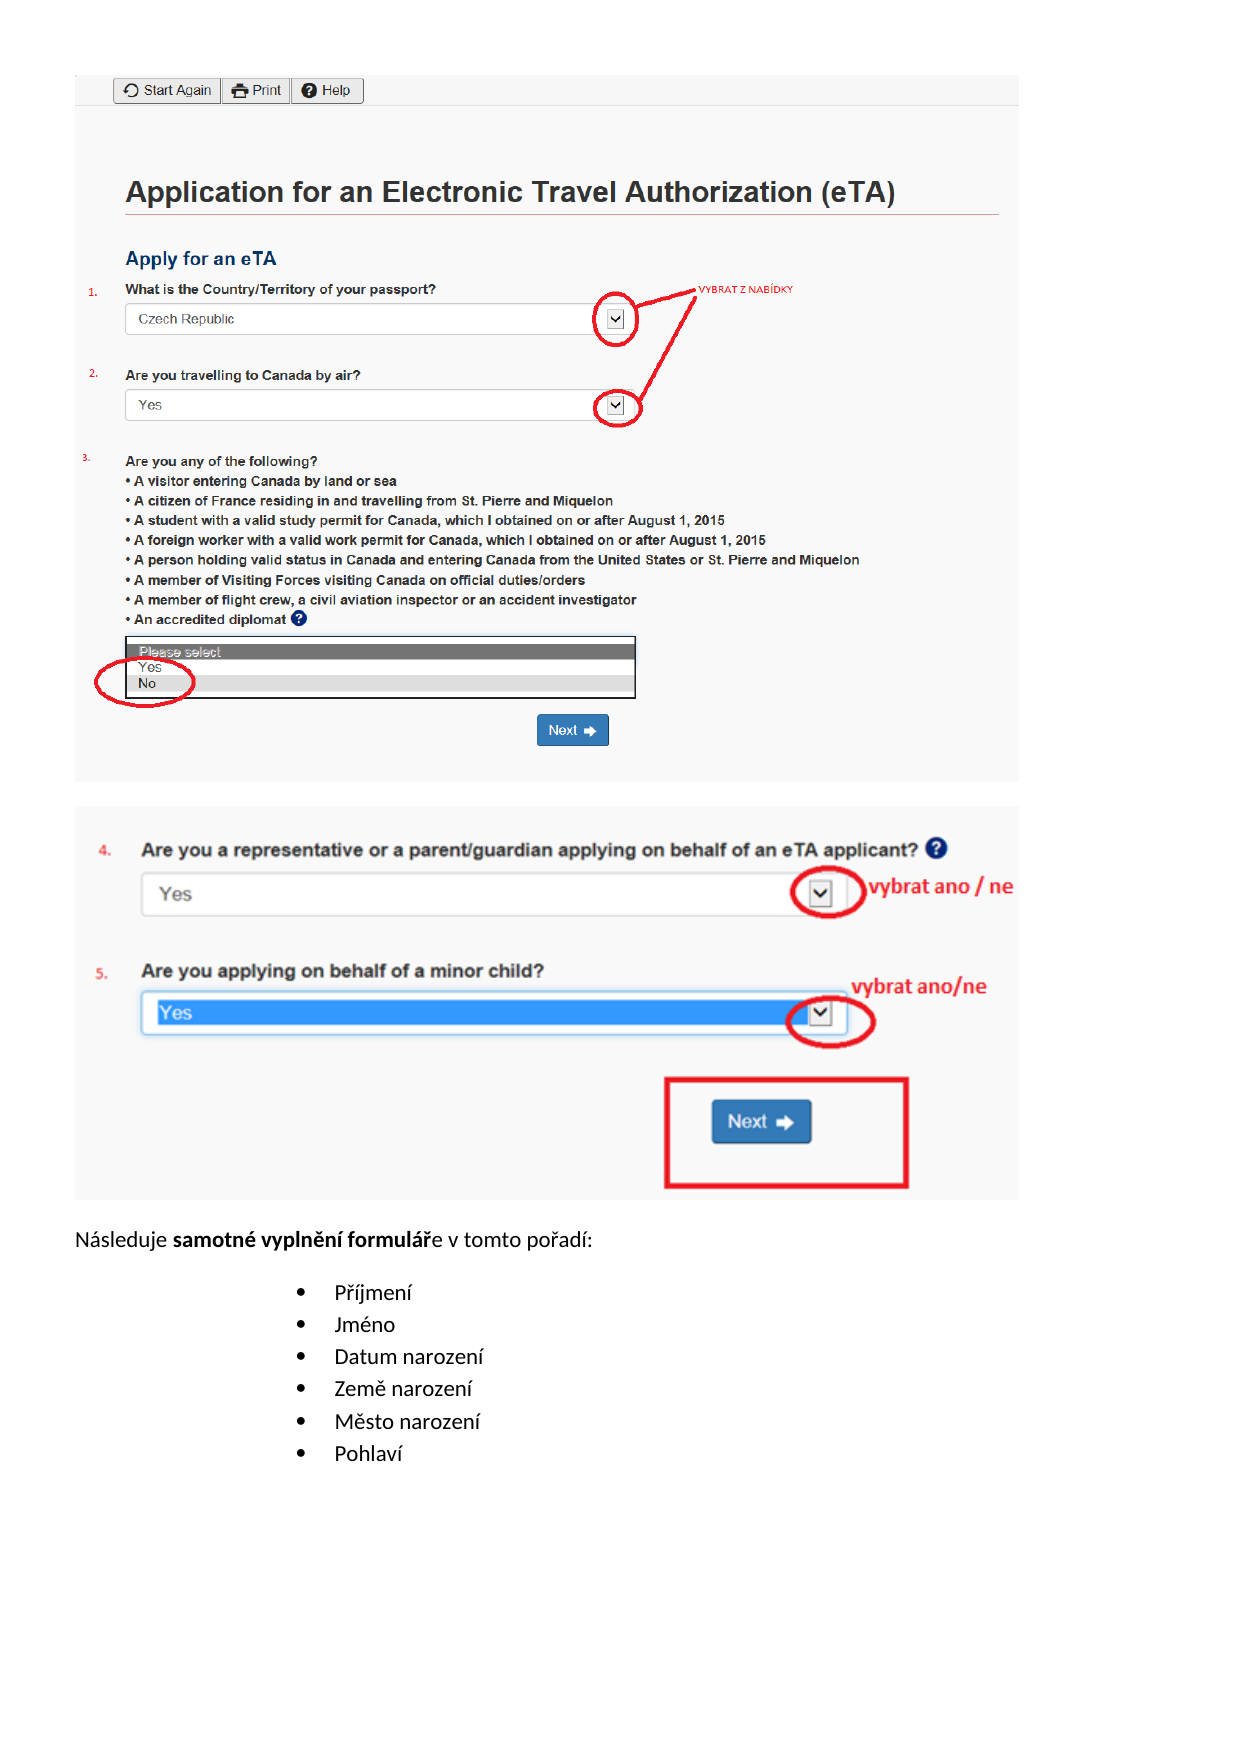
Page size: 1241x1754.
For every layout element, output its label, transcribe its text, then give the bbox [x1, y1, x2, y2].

picture [75, 806, 1019, 1200]
picture [75, 75, 1019, 782]
list Datum narození [297, 1342, 1165, 1370]
list Příjmení [297, 1278, 1165, 1306]
text Následuje samotné vyplnění formuláře v tomto pořadí: [75, 1225, 1165, 1253]
list Země narození [297, 1374, 1165, 1403]
list Město narození [297, 1407, 1165, 1435]
list Pohlaví [297, 1439, 1165, 1467]
list Jméno [297, 1310, 1165, 1338]
